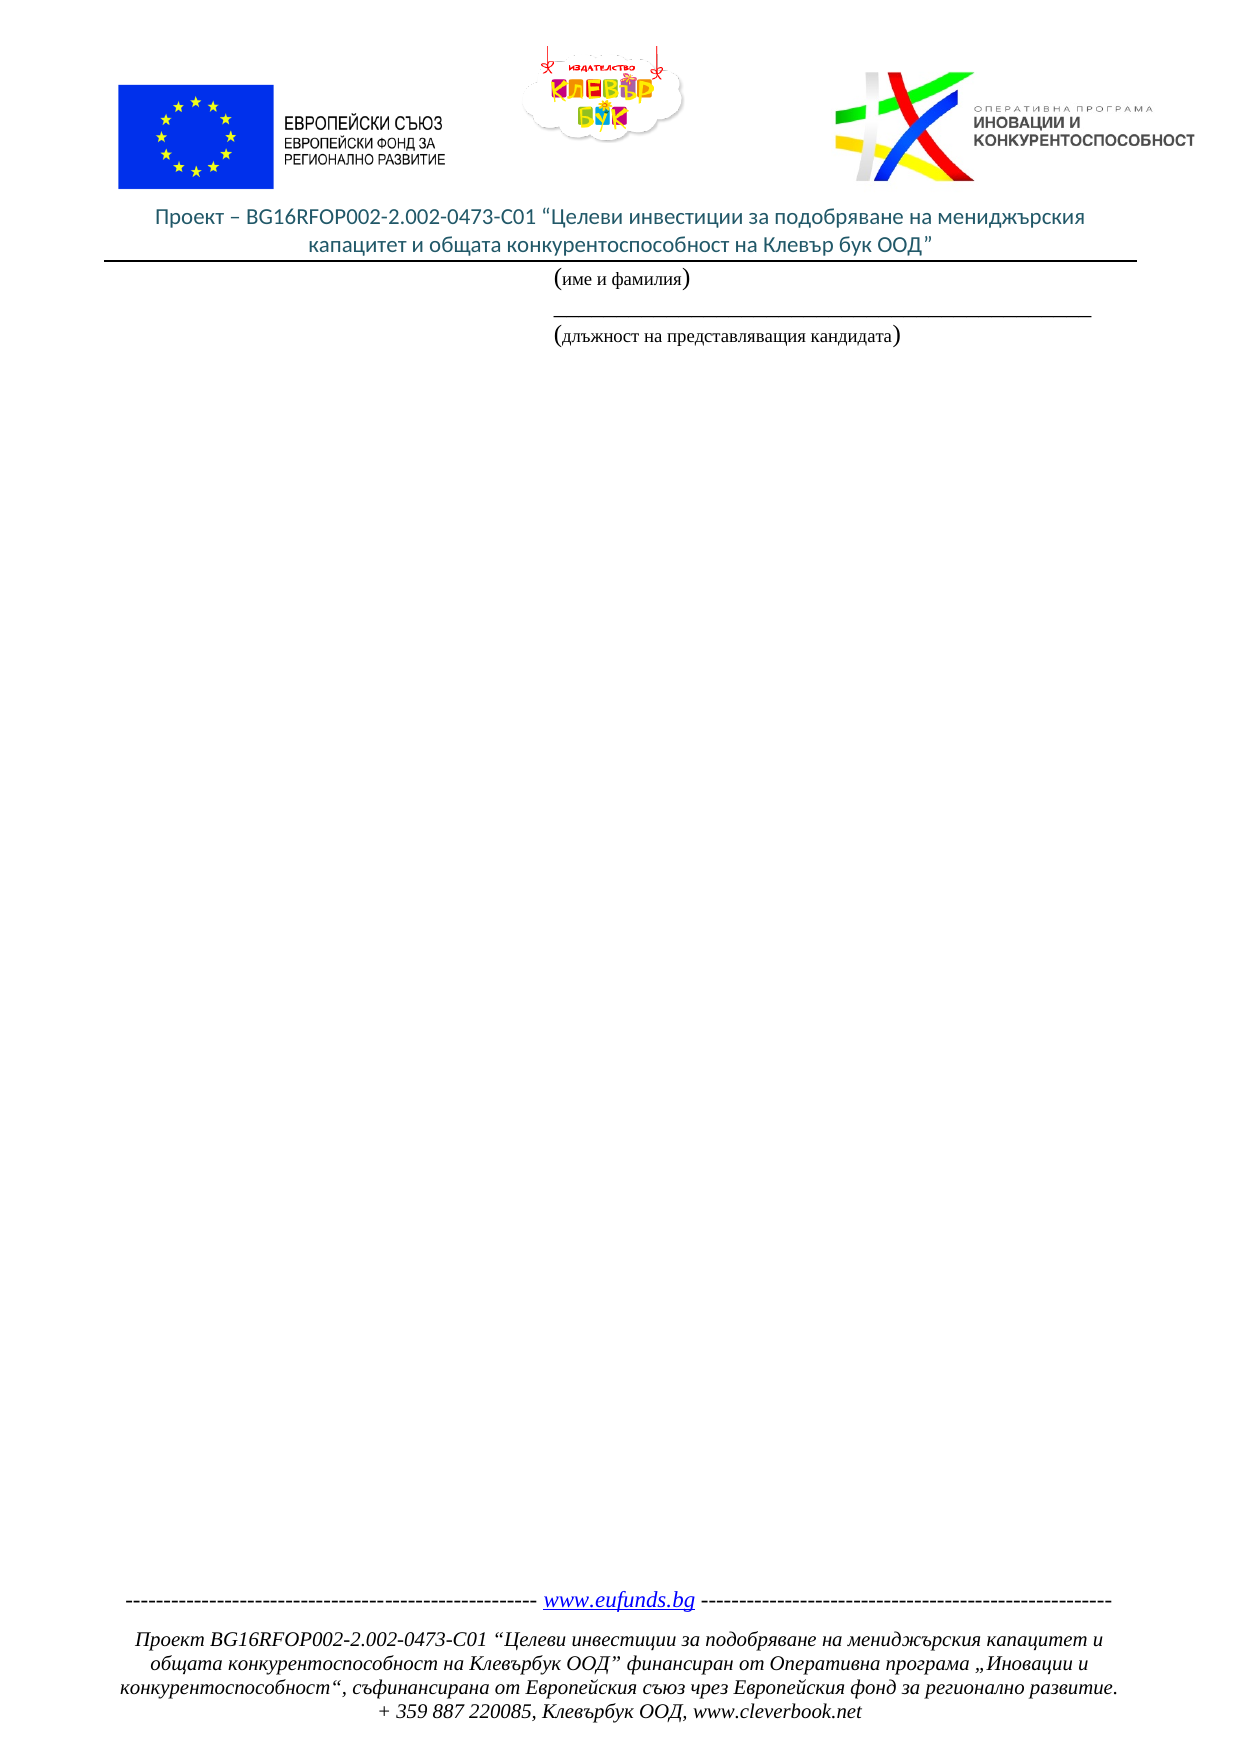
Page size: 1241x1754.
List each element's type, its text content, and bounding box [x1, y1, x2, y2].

picture [520, 46, 685, 143]
text ___________________________________________ [103, 291, 1137, 319]
text (име и фамилия) [103, 262, 1137, 291]
picture [809, 48, 1195, 199]
picture [103, 73, 474, 203]
text (длъжност на представляващия кандидата) [103, 319, 1137, 348]
